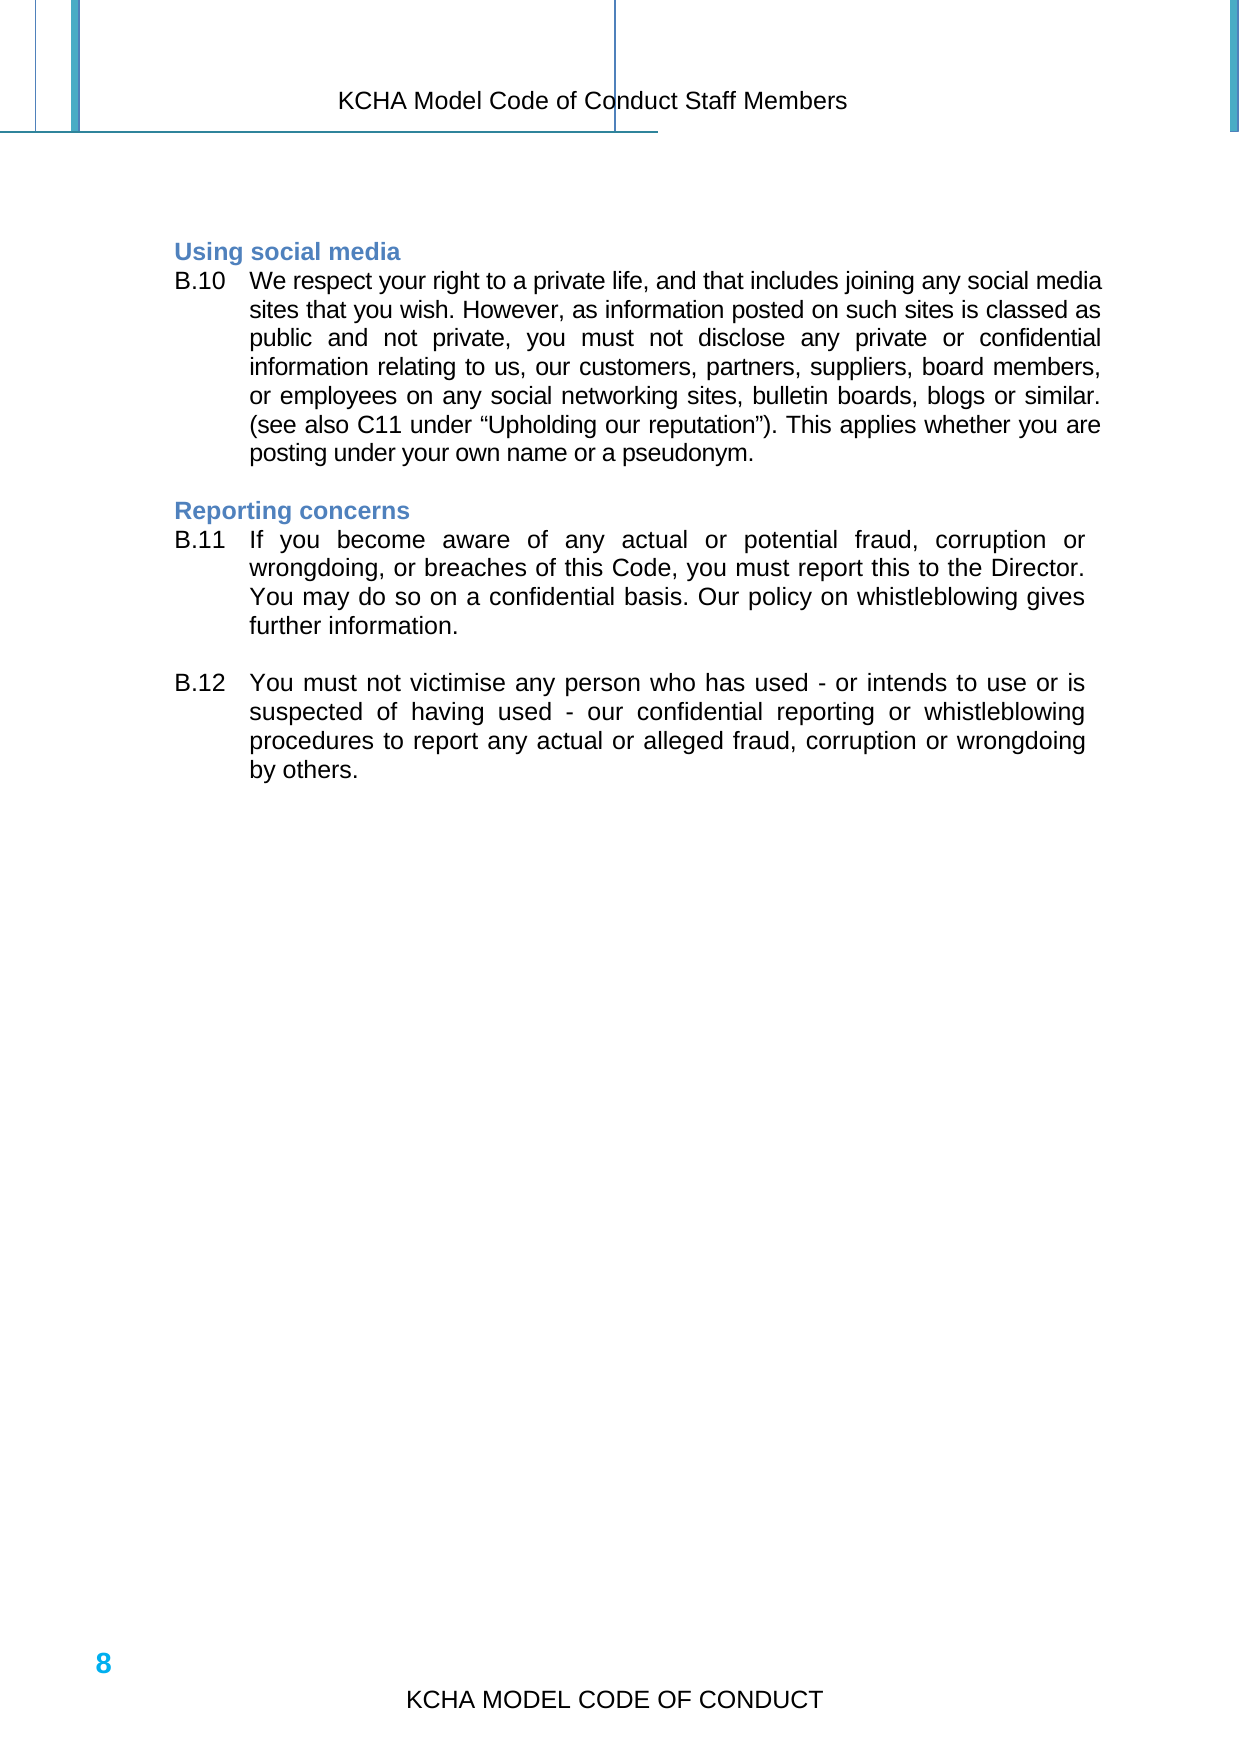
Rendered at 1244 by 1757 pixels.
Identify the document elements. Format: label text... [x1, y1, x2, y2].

text B.11 If you become aware of any actual or potential fraud, corruption or wrongdoing, or breaches of this Code, you must report this to the Director. You may do so on a confidential basis. Our policy on whistleblowing gives further information. [174, 524, 1087, 639]
text Using social media [174, 237, 1102, 266]
text B.12 You must not victimise any person who has used - or intends to use or is suspected of having used - our confidential reporting or whistleblowing procedures to report any actual or alleged fraud, corruption or wrongdoing by others. [174, 668, 1087, 783]
text B.10 We respect your right to a private life, and that includes joining any social media sites that you wish. However, as information posted on such sites is classed as public and not private, you must not disclose any private or confidential information relating to us, our customers, partners, suppliers, board members, or employees on any social networking sites, bulletin boards, blogs or similar. (see also C11 under “Upholding our reputation”). This applies whether you are posting under your own name or a pseudonym. [174, 266, 1102, 467]
text Reporting concerns [174, 496, 1087, 524]
